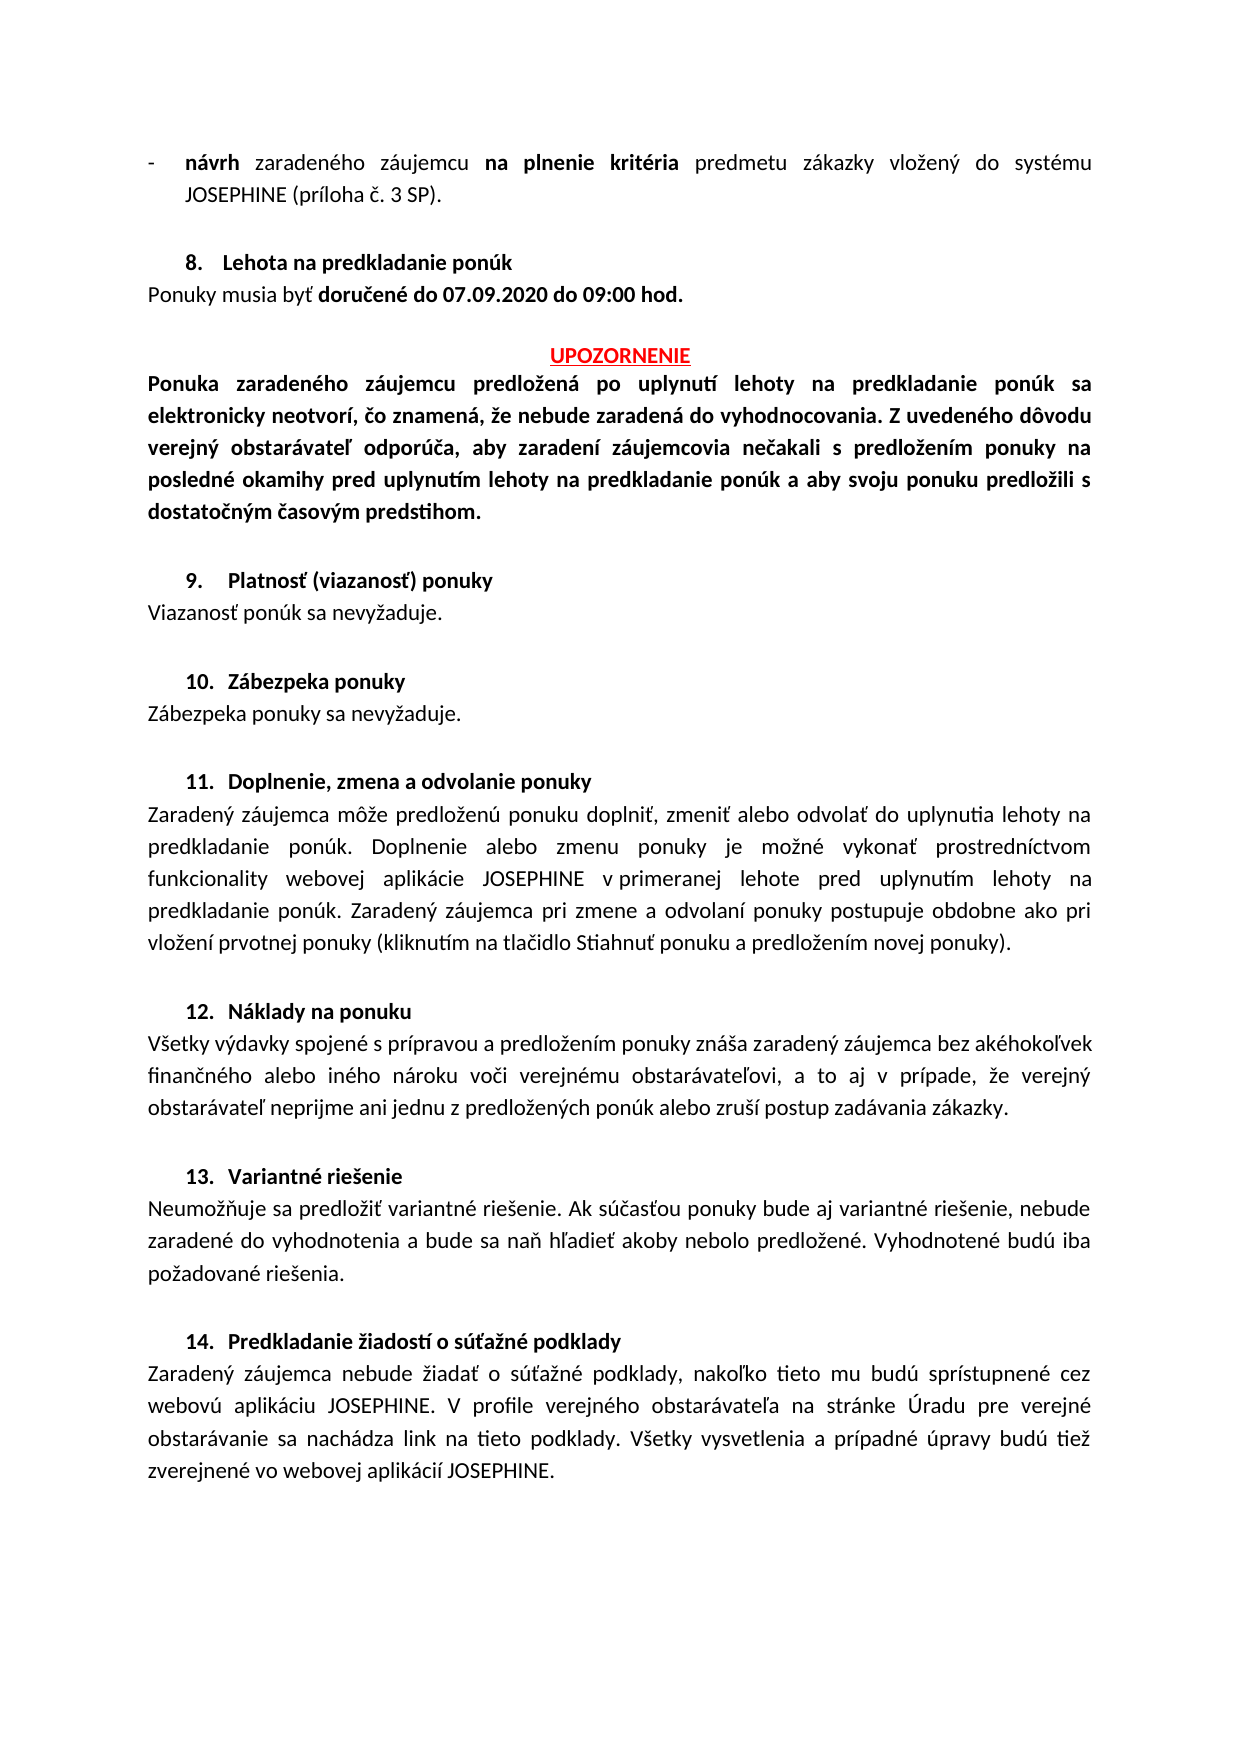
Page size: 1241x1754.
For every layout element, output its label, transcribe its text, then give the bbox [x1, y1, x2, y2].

text Ponuka zaradeného záujemcu predložená po uplynutí lehoty na predkladanie ponúk sa elektronicky neotvorí, čo znamená, že nebude zaradená do vyhodnocovania. Z uvedeného dôvodu verejný obstarávateľ odporúča, aby zaradení záujemcovia nečakali s predložením ponuky na posledné okamihy pred uplynutím lehoty na predkladanie ponúk a aby svoju ponuku predložili s dostatočným časovým predstihom. [148, 369, 1093, 526]
subtitle Doplnenie, zmena a odvolanie ponuky [185, 767, 1093, 796]
list návrh zaradeného záujemcu na plnenie kritéria predmetu zákazky vložený do systému JOSEPHINE (príloha č. 3 SP). [148, 148, 1093, 208]
subtitle Variantné riešenie [185, 1162, 1093, 1190]
text Ponuky musia byť doručené do 07.09.2020 do 09:00 hod. [148, 281, 1093, 308]
text Zaradený záujemca nebude žiadať o súťažné podklady, nakoľko tieto mu budú sprístupnené cez webovú aplikáciu JOSEPHINE. V profile verejného obstarávateľa na stránke Úradu pre verejné obstarávanie sa nachádza link na tieto podklady. Všetky vysvetlenia a prípadné úpravy budú tiež zverejnené vo webovej aplikácií JOSEPHINE. [148, 1359, 1093, 1484]
subtitle Lehota na predkladanie ponúk [185, 248, 1093, 276]
text Zaradený záujemca môže predloženú ponuku doplniť, zmeniť alebo odvolať do uplynutia lehoty na predkladanie ponúk. Doplnenie alebo zmenu ponuky je možné vykonať prostredníctvom funkcionality webovej aplikácie JOSEPHINE v primeranej lehote pred uplynutím lehoty na predkladanie ponúk. Zaradený záujemca pri zmene a odvolaní ponuky postupuje obdobne ako pri vložení prvotnej ponuky (kliknutím na tlačidlo Stiahnuť ponuku a predložením novej ponuky). [148, 800, 1093, 956]
subtitle Náklady na ponuku [185, 997, 1093, 1025]
text Zábezpeka ponuky sa nevyžaduje. [148, 699, 1093, 727]
text UPOZORNENIE [148, 341, 1093, 369]
text Neumožňuje sa predložiť variantné riešenie. Ak súčasťou ponuky bude aj variantné riešenie, nebude zaradené do vyhodnotenia a bude sa naň hľadieť akoby nebolo predložené. Vyhodnotené budú iba požadované riešenia. [148, 1194, 1093, 1287]
text Viazanosť ponúk sa nevyžaduje. [148, 598, 1093, 626]
subtitle Zábezpeka ponuky [185, 667, 1093, 695]
text Všetky výdavky spojené s prípravou a predložením ponuky znáša zaradený záujemca bez akéhokoľvek finančného alebo iného nároku voči verejnému obstarávateľovi, a to aj v prípade, že verejný obstarávateľ neprijme ani jednu z predložených ponúk alebo zruší postup zadávania zákazky. [148, 1029, 1093, 1122]
subtitle Platnosť (viazanosť) ponuky [185, 566, 1093, 594]
subtitle Predkladanie žiadostí o súťažné podklady [185, 1327, 1093, 1355]
